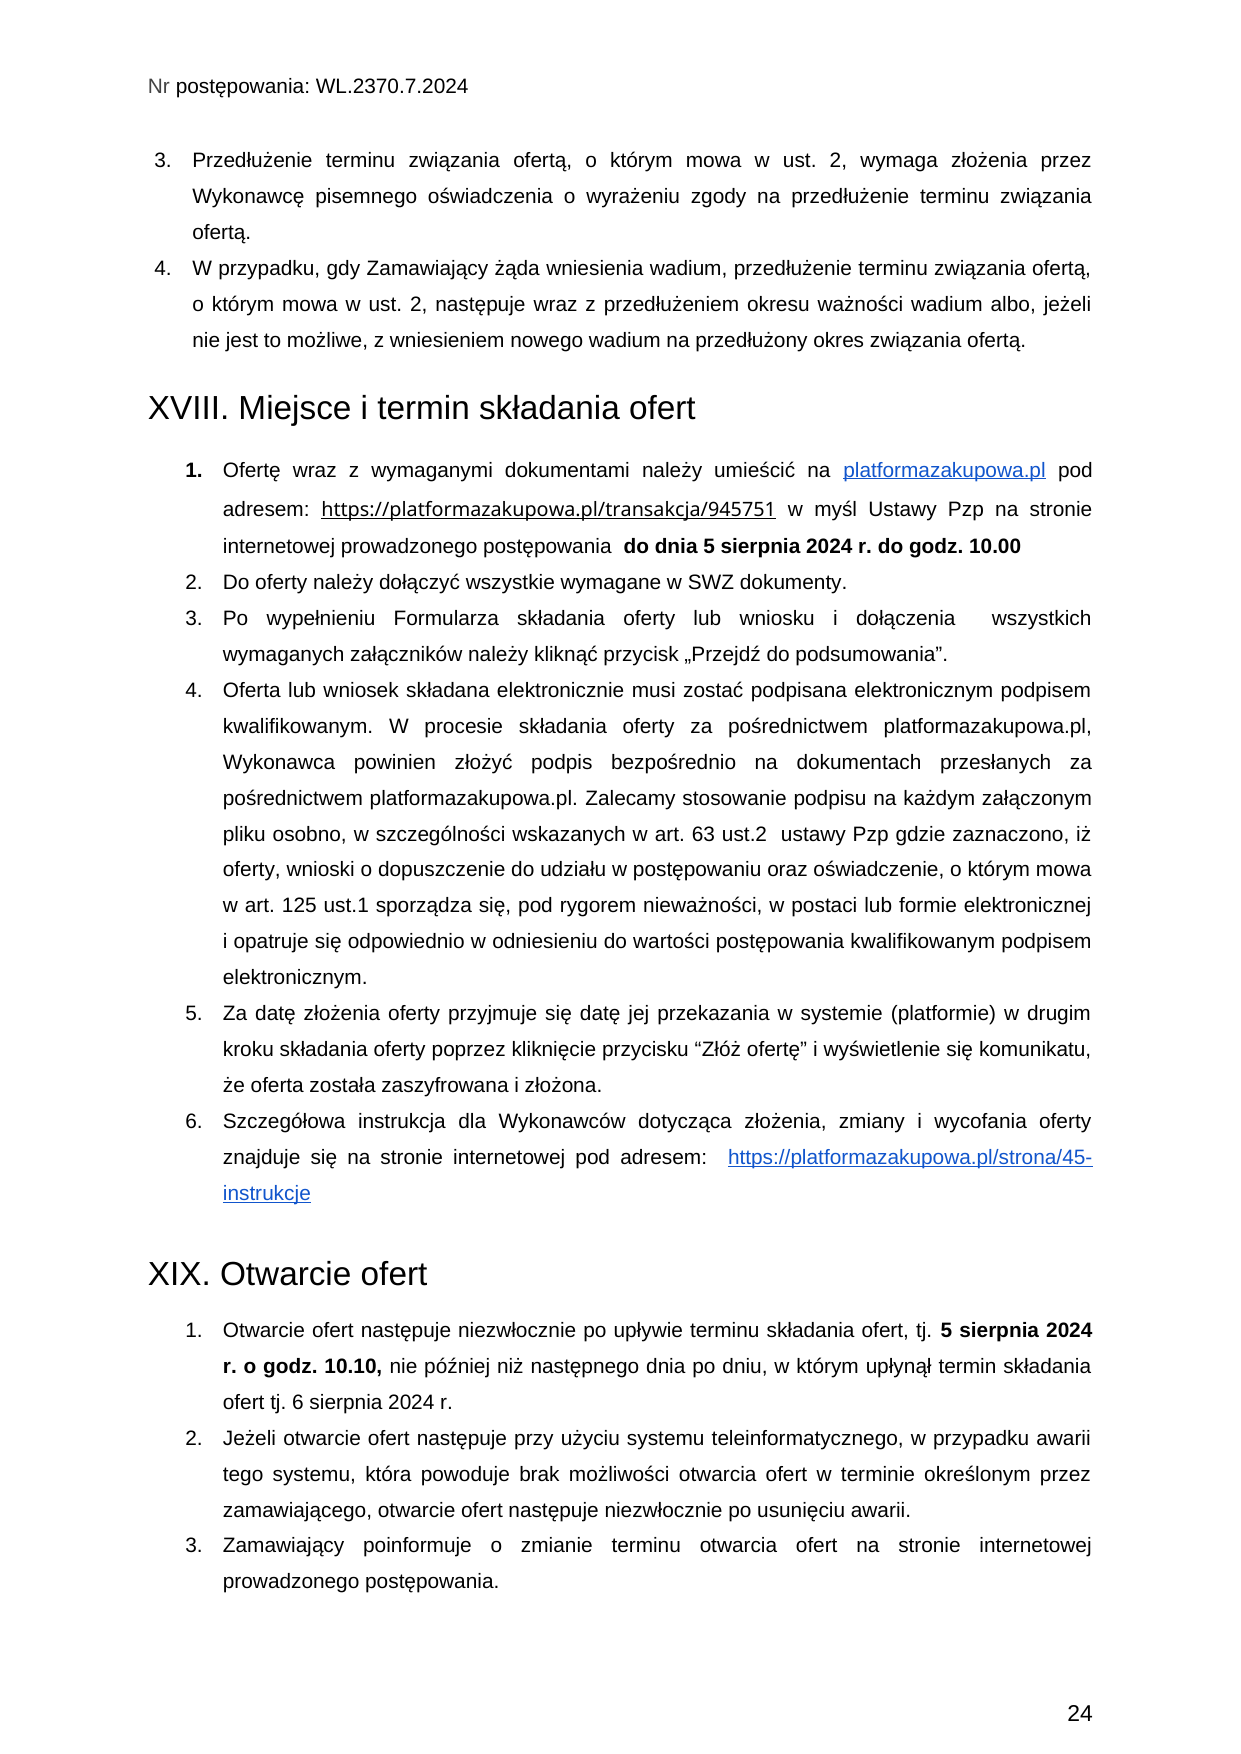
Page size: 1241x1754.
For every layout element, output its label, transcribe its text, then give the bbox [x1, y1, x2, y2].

subtitle XIX. Otwarcie ofert [148, 1254, 1092, 1293]
list Do oferty należy dołączyć wszystkie wymagane w SWZ dokumenty. [185, 570, 1092, 594]
list Szczegółowa instrukcja dla Wykonawców dotycząca złożenia, zmiany i wycofania oferty znajduje się na stronie internetowej pod adresem: https://platformazakupowa.pl/strona/45-instrukcje [185, 1109, 1092, 1205]
list Zamawiający poinformuje o zmianie terminu otwarcia ofert na stronie internetowej prowadzonego postępowania. [185, 1533, 1092, 1593]
list Przedłużenie terminu związania ofertą, o którym mowa w ust. 2, wymaga złożenia przez Wykonawcę pisemnego oświadczenia o wyrażeniu zgody na przedłużenie terminu związania ofertą. [154, 148, 1092, 243]
list Za datę złożenia oferty przyjmuje się datę jej przekazania w systemie (platformie) w drugim kroku składania oferty poprzez kliknięcie przycisku “Złóż ofertę” i wyświetlenie się komunikatu, że oferta została zaszyfrowana i złożona. [185, 1001, 1092, 1097]
list Po wypełnieniu Formularza składania oferty lub wniosku i dołączenia wszystkich wymaganych załączników należy kliknąć przycisk „Przejdź do podsumowania”. [185, 606, 1092, 666]
list Jeżeli otwarcie ofert następuje przy użyciu systemu teleinformatycznego, w przypadku awarii tego systemu, która powoduje brak możliwości otwarcia ofert w terminie określonym przez zamawiającego, otwarcie ofert następuje niezwłocznie po usunięciu awarii. [185, 1426, 1092, 1521]
list Oferta lub wniosek składana elektronicznie musi zostać podpisana elektronicznym podpisem kwalifikowanym. W procesie składania oferty za pośrednictwem platformazakupowa.pl, Wykonawca powinien złożyć podpis bezpośrednio na dokumentach przesłanych za pośrednictwem platformazakupowa.pl. Zalecamy stosowanie podpisu na każdym załączonym pliku osobno, w szczególności wskazanych w art. 63 ust.2 ustawy Pzp gdzie zaznaczono, iż oferty, wnioski o dopuszczenie do udziału w postępowaniu oraz oświadczenie, o którym mowa w art. 125 ust.1 sporządza się, pod rygorem nieważności, w postaci lub formie elektronicznej i opatruje się odpowiednio w odniesieniu do wartości postępowania kwalifikowanym podpisem elektronicznym. [185, 678, 1092, 989]
list Otwarcie ofert następuje niezwłocznie po upływie terminu składania ofert, tj. 5 sierpnia 2024 r. o godz. 10.10, nie później niż następnego dnia po dniu, w którym upłynął termin składania ofert tj. 6 sierpnia 2024 r. [185, 1318, 1092, 1413]
list W przypadku, gdy Zamawiający żąda wniesienia wadium, przedłużenie terminu związania ofertą, o którym mowa w ust. 2, następuje wraz z przedłużeniem okresu ważności wadium albo, jeżeli nie jest to możliwe, z wniesieniem nowego wadium na przedłużony okres związania ofertą. [154, 256, 1092, 351]
list Ofertę wraz z wymaganymi dokumentami należy umieścić na platformazakupowa.pl pod adresem: https://platformazakupowa.pl/transakcja/945751 w myśl Ustawy Pzp na stronie internetowej prowadzonego postępowania do dnia 5 sierpnia 2024 r. do godz. 10.00 [185, 457, 1092, 558]
subtitle XVIII. Miejsce i termin składania ofert [148, 388, 1092, 427]
